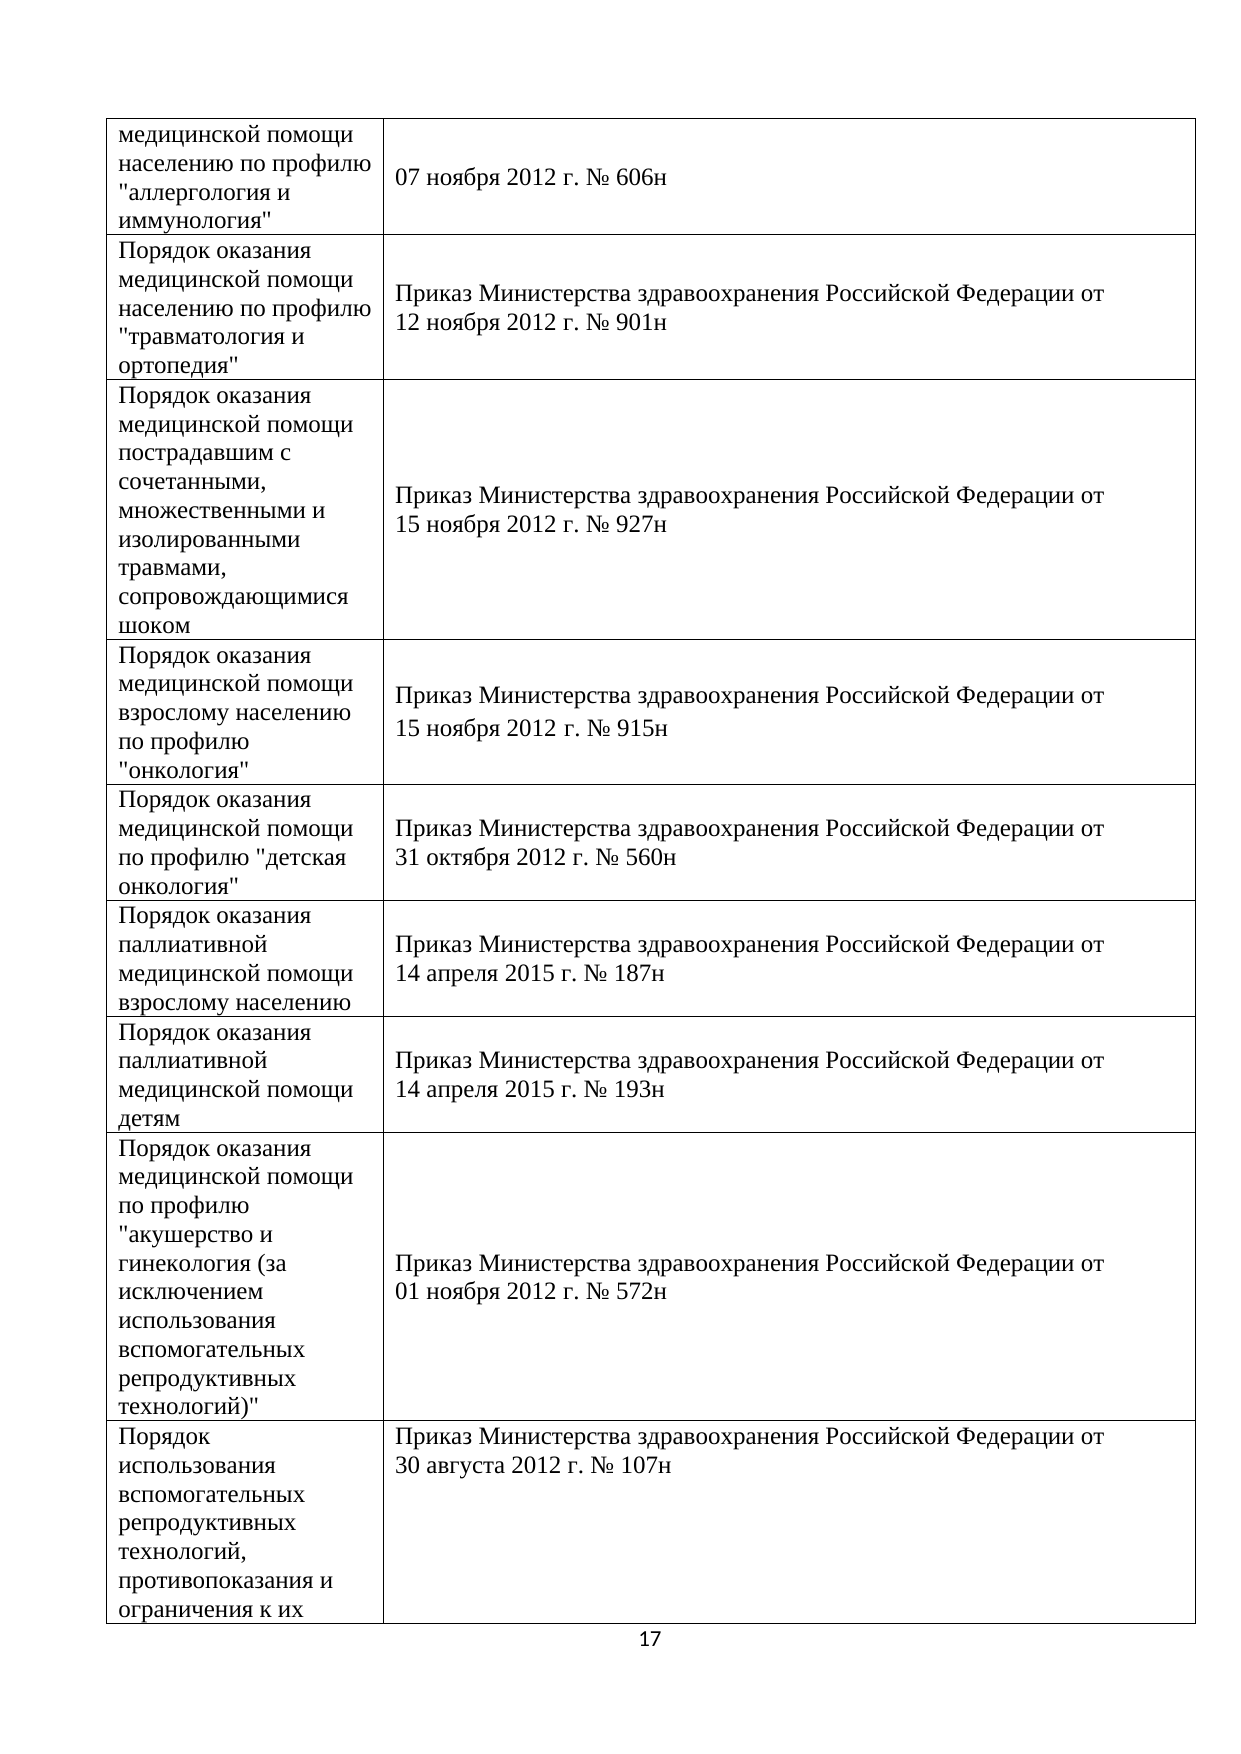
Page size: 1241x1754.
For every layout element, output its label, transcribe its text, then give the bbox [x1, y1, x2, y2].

table_cell Порядок оказания медицинской помощи по профилю "акушерство и гинекология (за исключением использования вспомогательных репродуктивных технологий)" [107, 1133, 383, 1420]
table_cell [107, 119, 383, 234]
table_cell Порядок оказания медицинской помощи взрослому населению по профилю "онкология" [107, 640, 383, 783]
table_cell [107, 1421, 383, 1622]
table_cell Приказ Министерства здравоохранения Российской Федерации от 14 апреля 2015 г. № 187н [384, 901, 1195, 1016]
table_cell Порядок оказания паллиативной медицинской помощи взрослому населению [107, 901, 383, 1016]
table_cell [384, 1421, 1195, 1622]
table_cell Порядок оказания медицинской помощи населению по профилю "травматология и ортопедия" [107, 235, 383, 379]
table_cell Приказ Министерства здравоохранения Российской Федерации от 12 ноября 2012 г. № 901н [384, 235, 1195, 379]
table_cell Порядок оказания медицинской помощи пострадавшим с сочетанными, множественными и изолированными травмами, сопровождающимися шоком [107, 380, 383, 639]
table_cell Приказ Министерства здравоохранения Российской Федерации от 01 ноября 2012 г. № 572н [384, 1133, 1195, 1420]
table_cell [384, 119, 1195, 234]
table_cell Приказ Министерства здравоохранения Российской Федерации от 15 ноября 2012 г. № 927н [384, 380, 1195, 639]
table_cell Приказ Министерства здравоохранения Российской Федерации от 14 апреля 2015 г. № 193н [384, 1017, 1195, 1132]
table_cell Порядок оказания медицинской помощи по профилю "детская онкология" [107, 785, 383, 899]
table_cell Приказ Министерства здравоохранения Российской Федерации от 31 октября 2012 г. № 560н [384, 785, 1195, 899]
table_cell Приказ Министерства здравоохранения Российской Федерации от 15 ноября 2012 г. № 915н [384, 640, 1195, 783]
table_cell Порядок оказания паллиативной медицинской помощи детям [107, 1017, 383, 1132]
